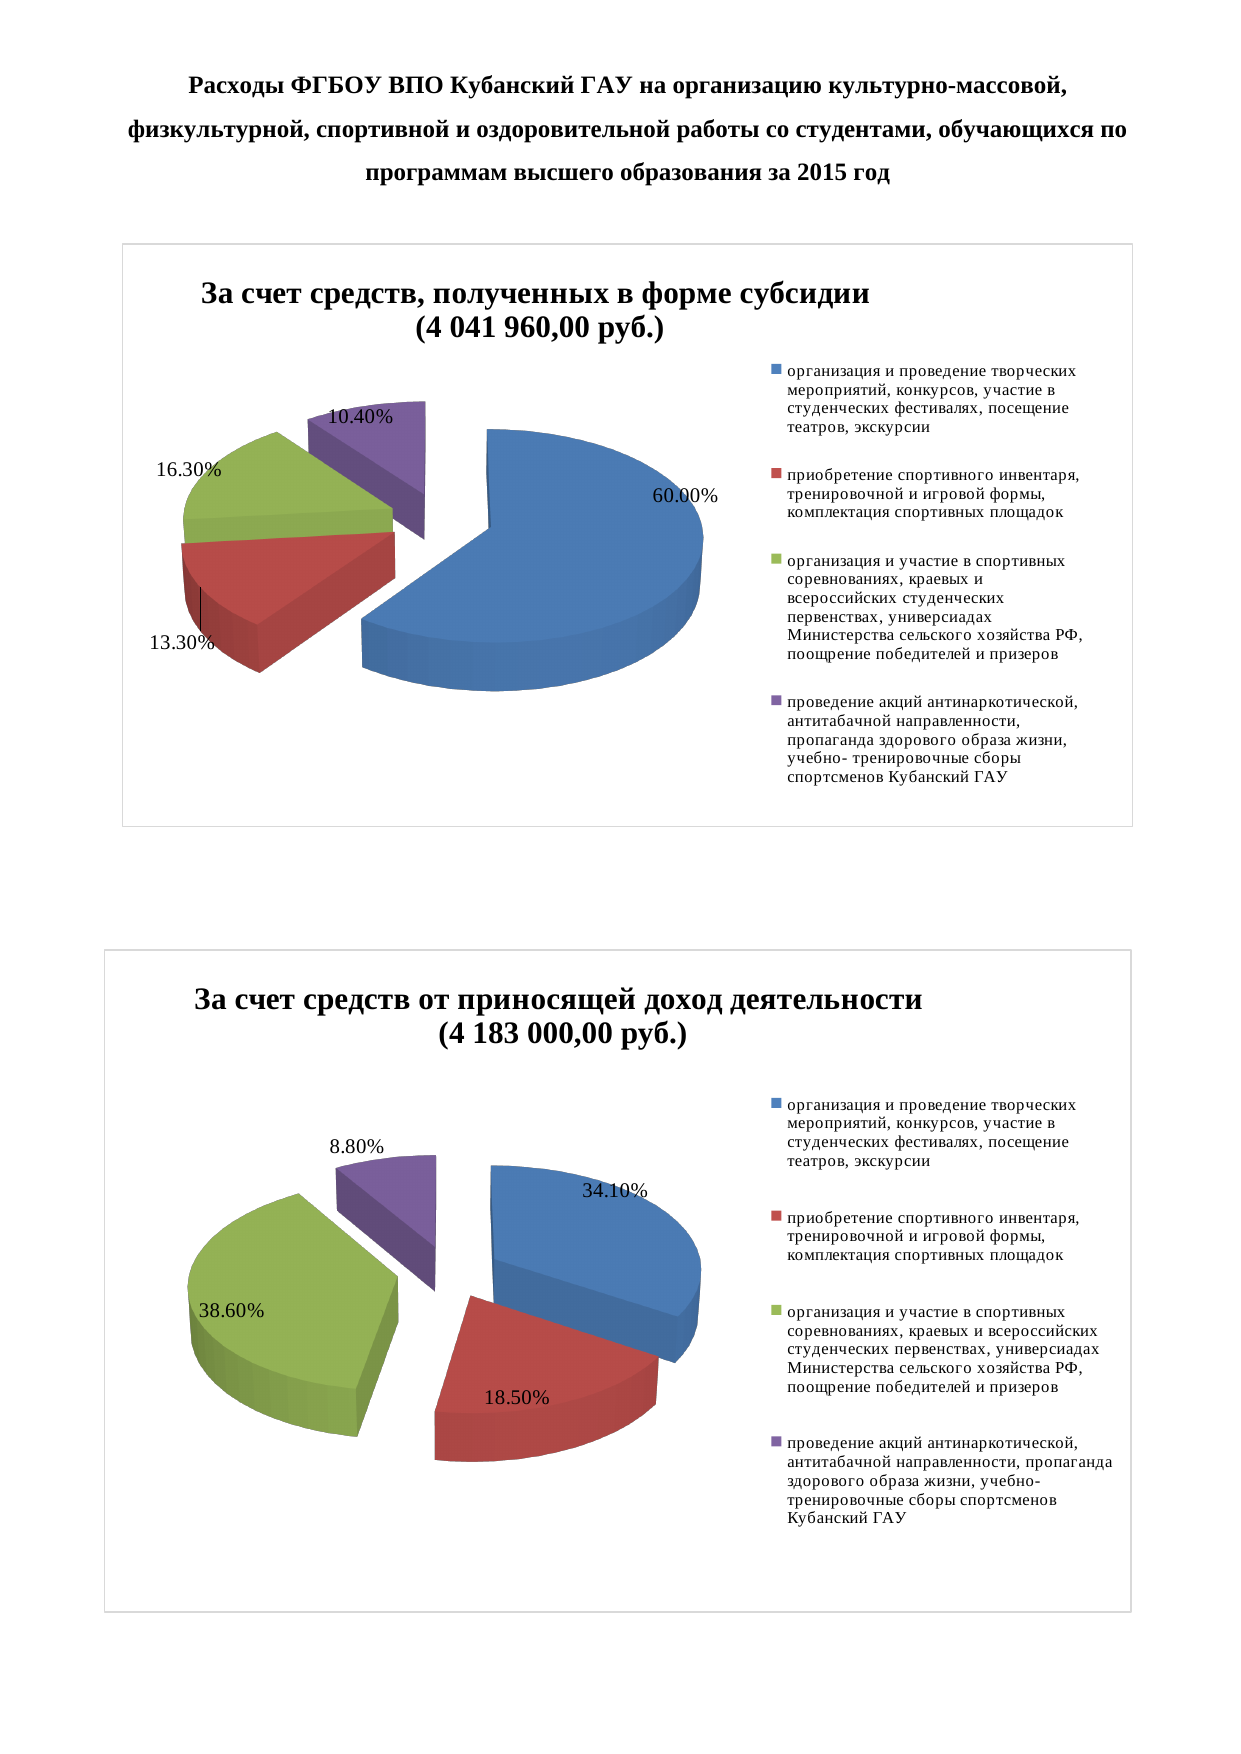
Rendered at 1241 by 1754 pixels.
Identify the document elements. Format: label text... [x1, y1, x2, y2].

text Расходы ФГБОУ ВПО Кубанский ГАУ на организацию культурно-массовой, физкультурной, спортивной и оздоровительной работы со студентами, обучающихся по программам высшего образования за 2015 год [103, 71, 1152, 186]
